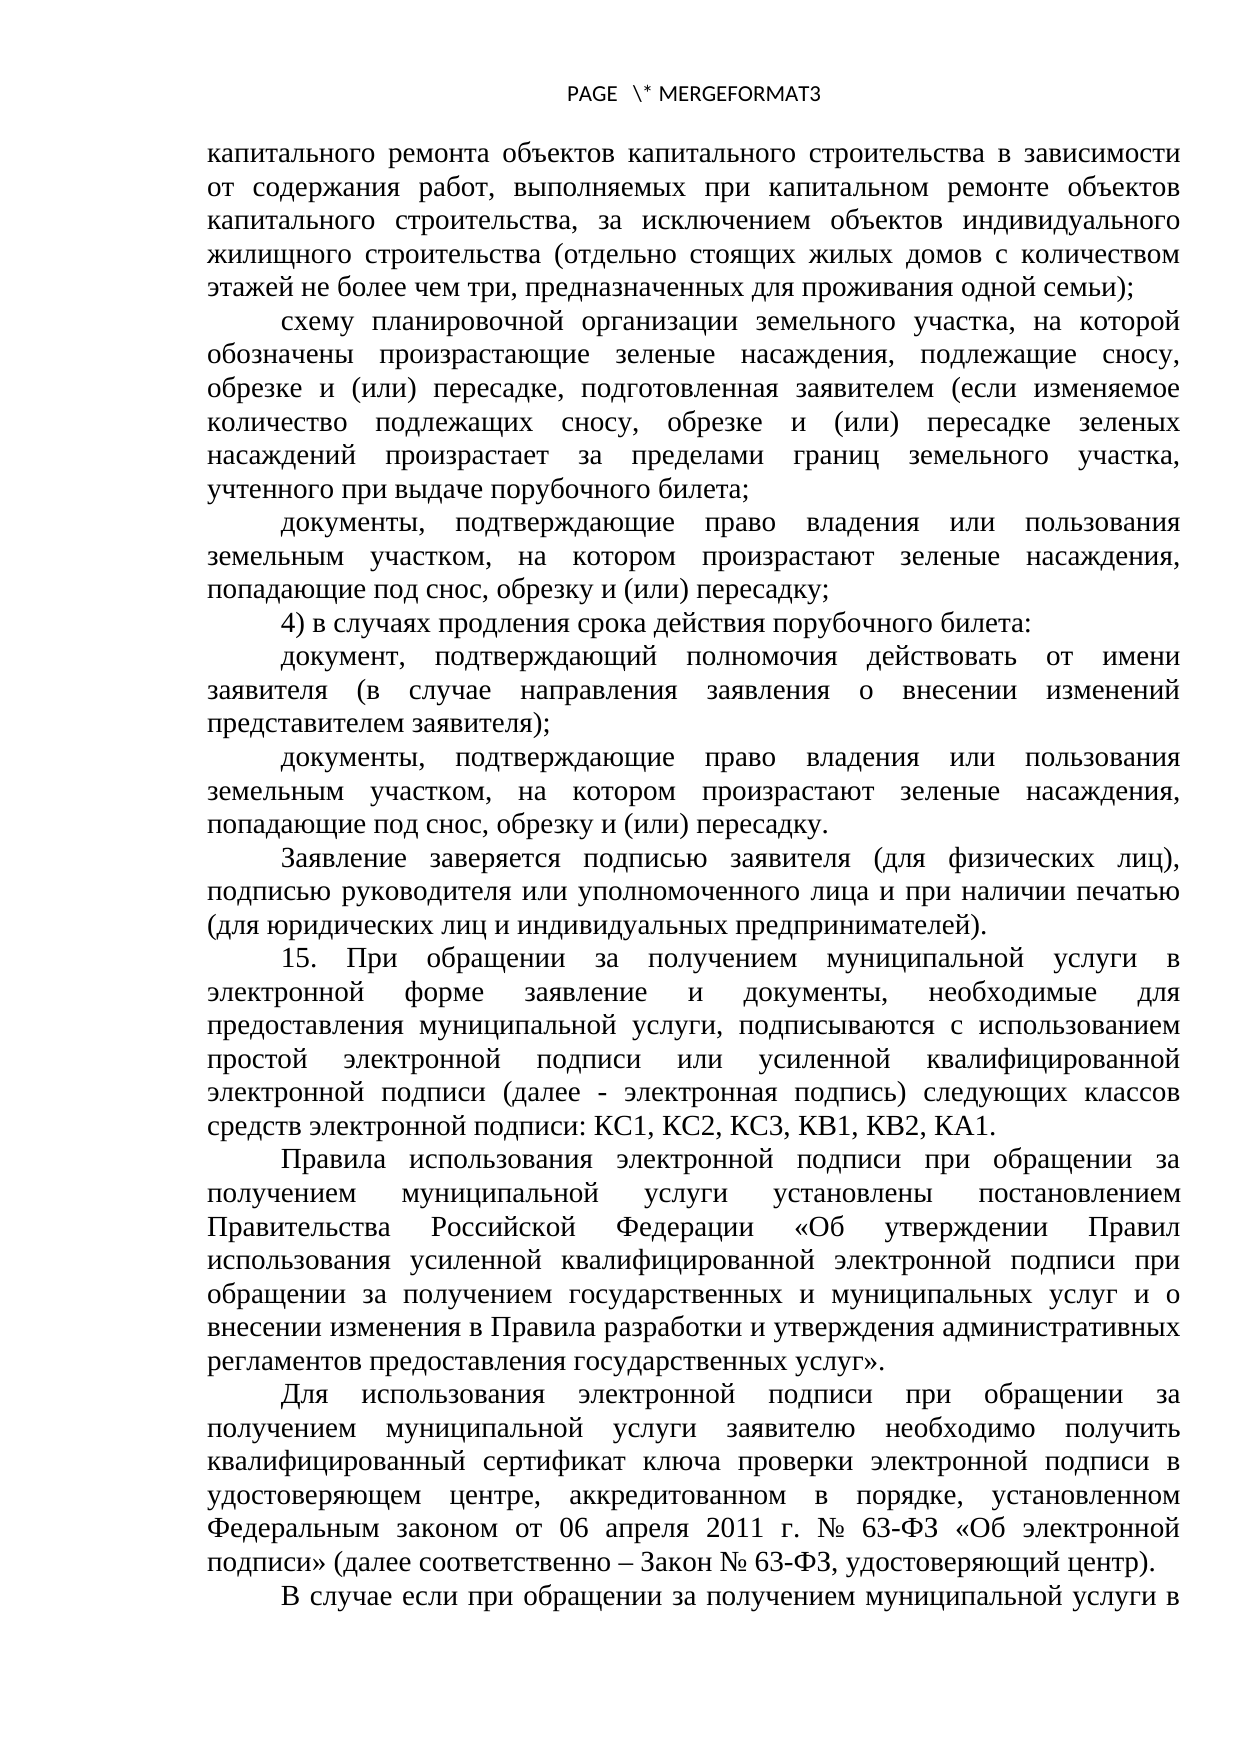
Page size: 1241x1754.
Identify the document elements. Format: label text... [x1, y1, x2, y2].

text 4) в случаях продления срока действия порубочного билета: [207, 605, 1181, 638]
text 15. При обращении за получением муниципальной услуги в электронной форме заявление и документы, необходимые для предоставления муниципальной услуги, подписываются с использованием простой электронной подписи или усиленной квалифицированной электронной подписи (далее - электронная подпись) следующих классов средств электронной подписи: КС1, КС2, КС3, КВ1, КВ2, КА1. [207, 940, 1181, 1142]
text документы, подтверждающие право владения или пользования земельным участком, на котором произрастают зеленые насаждения, попадающие под снос, обрезку и (или) пересадку. [207, 739, 1181, 840]
text Для использования электронной подписи при обращении за получением муниципальной услуги заявителю необходимо получить квалифицированный сертификат ключа проверки электронной подписи в удостоверяющем центре, аккредитованном в порядке, установленном Федеральным законом от 06 апреля 2011 г. № 63-ФЗ «Об электронной подписи» (далее соответственно – Закон № 63-ФЗ, удостоверяющий центр). [207, 1376, 1181, 1578]
text схему планировочной организации земельного участка, на которой обозначены произрастающие зеленые насаждения, подлежащие сносу, обрезке и (или) пересадке, подготовленная заявителем (если изменяемое количество подлежащих сносу, обрезке и (или) пересадке зеленых насаждений произрастает за пределами границ земельного участка, учтенного при выдаче порубочного билета; [207, 303, 1181, 504]
text Заявление заверяется подписью заявителя (для физических лиц), подписью руководителя или уполномоченного лица и при наличии печатью (для юридических лиц и индивидуальных предпринимателей). [207, 840, 1181, 940]
text документ, подтверждающий полномочия действовать от имени заявителя (в случае направления заявления о внесении изменений представителем заявителя); [207, 638, 1181, 739]
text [207, 135, 1181, 303]
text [207, 1578, 1181, 1611]
text документы, подтверждающие право владения или пользования земельным участком, на котором произрастают зеленые насаждения, попадающие под снос, обрезку и (или) пересадку; [207, 504, 1181, 605]
text Правила использования электронной подписи при обращении за получением муниципальной услуги установлены постановлением Правительства Российской Федерации «Об утверждении Правил использования усиленной квалифицированной электронной подписи при обращении за получением государственных и муниципальных услуг и о внесении изменения в Правила разработки и утверждения административных регламентов предоставления государственных услуг». [207, 1142, 1181, 1376]
